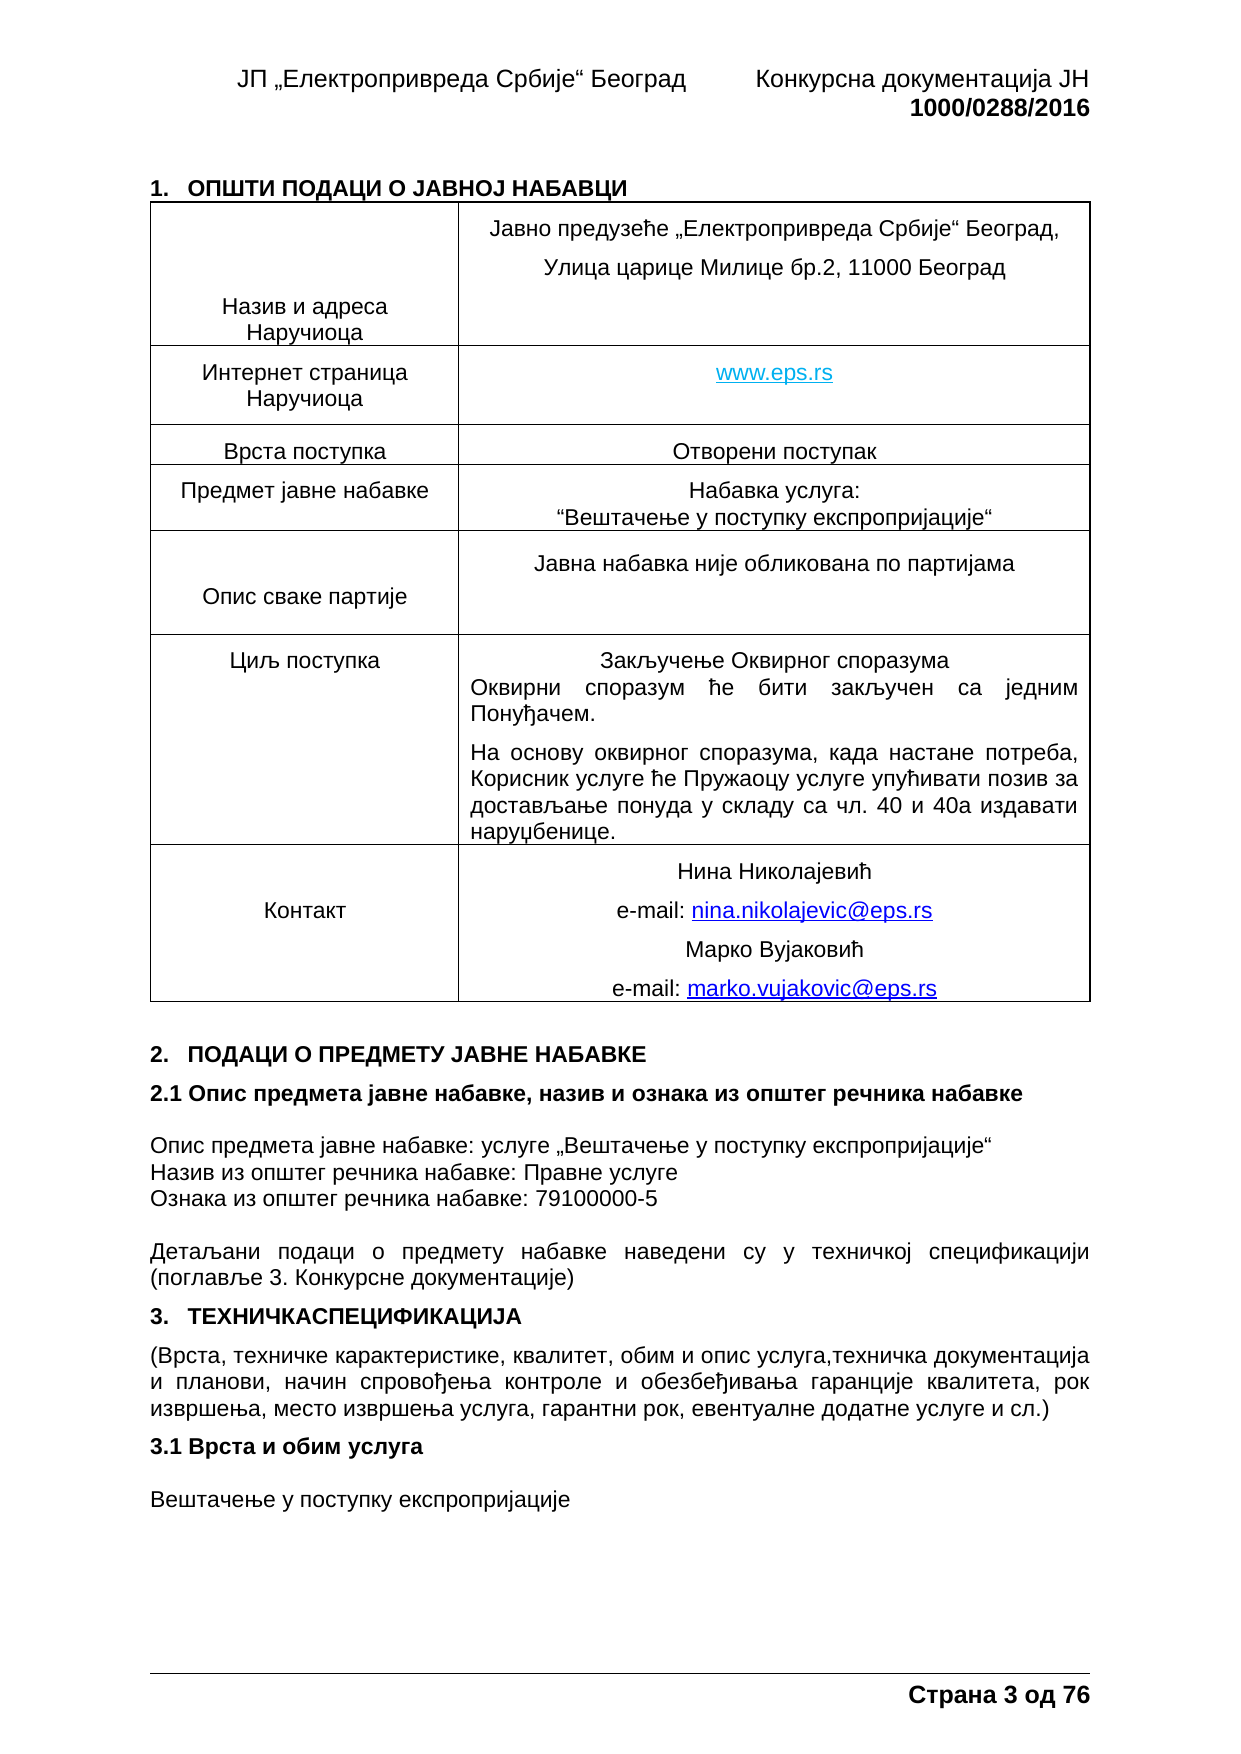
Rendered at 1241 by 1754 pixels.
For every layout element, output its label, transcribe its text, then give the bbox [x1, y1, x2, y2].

table_header Назив и адреса Наручиоца [151, 203, 458, 345]
subtitle ОПШТИ ПОДАЦИ О ЈАВНОЈ НАБАВЦИ [150, 175, 1090, 201]
table_cell Предмет јавне набавке [151, 465, 458, 530]
table_cell Опис сваке партије [151, 531, 458, 634]
subtitle ПОДАЦИ О ПРЕДМЕТУ ЈАВНЕ НАБАВКЕ [150, 1041, 1090, 1067]
subtitle ТЕХНИЧКАСПЕЦИФИКАЦИЈА [150, 1303, 1090, 1329]
table_cell Циљ поступка [151, 635, 458, 844]
table_cell Врста поступка [151, 425, 458, 464]
subtitle 2.1 Опис предмета јавне набавке, назив и ознака из општег речника набавке [150, 1079, 1090, 1106]
text Назив из општег речника набавке: Правне услуге [150, 1159, 1090, 1185]
table_cell Jавна набавка није обликована по партијама [459, 531, 1089, 634]
table_cell Отворени поступак [459, 425, 1089, 464]
text Ознака из општег речника набавке: 79100000-5 [150, 1185, 1090, 1211]
text Вештачење у поступку експропријације [150, 1486, 1090, 1512]
table_cell Нина Николајевић e-mail: nina.nikolajevic@eps.rs Марко Вујаковић e-mail: marko.vujakovic@eps.rs [459, 845, 1089, 1001]
table_header Јавно предузеће „Електропривреда Србије“ Београд, Улица царице Милице бр.2, 11000 Београд [459, 203, 1089, 345]
table_cell Контакт [151, 845, 458, 1001]
table_cell Набавка услуга: “Вештачење у поступку експропријације“ [459, 465, 1089, 530]
table_cell www.eps.rs [459, 346, 1089, 424]
text Опис предмета јавне набавке: услуге „Вештачење у поступку експропријације“ [150, 1132, 1090, 1159]
table_cell Интернет страница Наручиоца [151, 346, 458, 424]
table_cell Закључење Оквирног споразума Оквирни споразум ће бити закључен са једним Понуђачем. На основу оквирног споразума, када настане потреба, Корисник услуге ће Пружаоцу услуге упућивати позив за достављање понуда у складу са чл. 40 и 40а издавати наруџбенице. [459, 635, 1089, 844]
text (Врста, техничке карактеристике, квалитет, обим и опис услуга,техничка документација и планови, начин спровођења контроле и обезбеђивања гаранције квалитета, рок извршења, место извршења услуга, гарантни рок, евентуалне додатне услуге и сл.) [150, 1342, 1090, 1421]
subtitle 3.1 Врста и обим услуга [150, 1433, 1090, 1460]
text Детаљани подаци о предмету набавке наведени су у техничкој спецификацији (поглавље 3. Конкурсне документације) [150, 1238, 1090, 1290]
